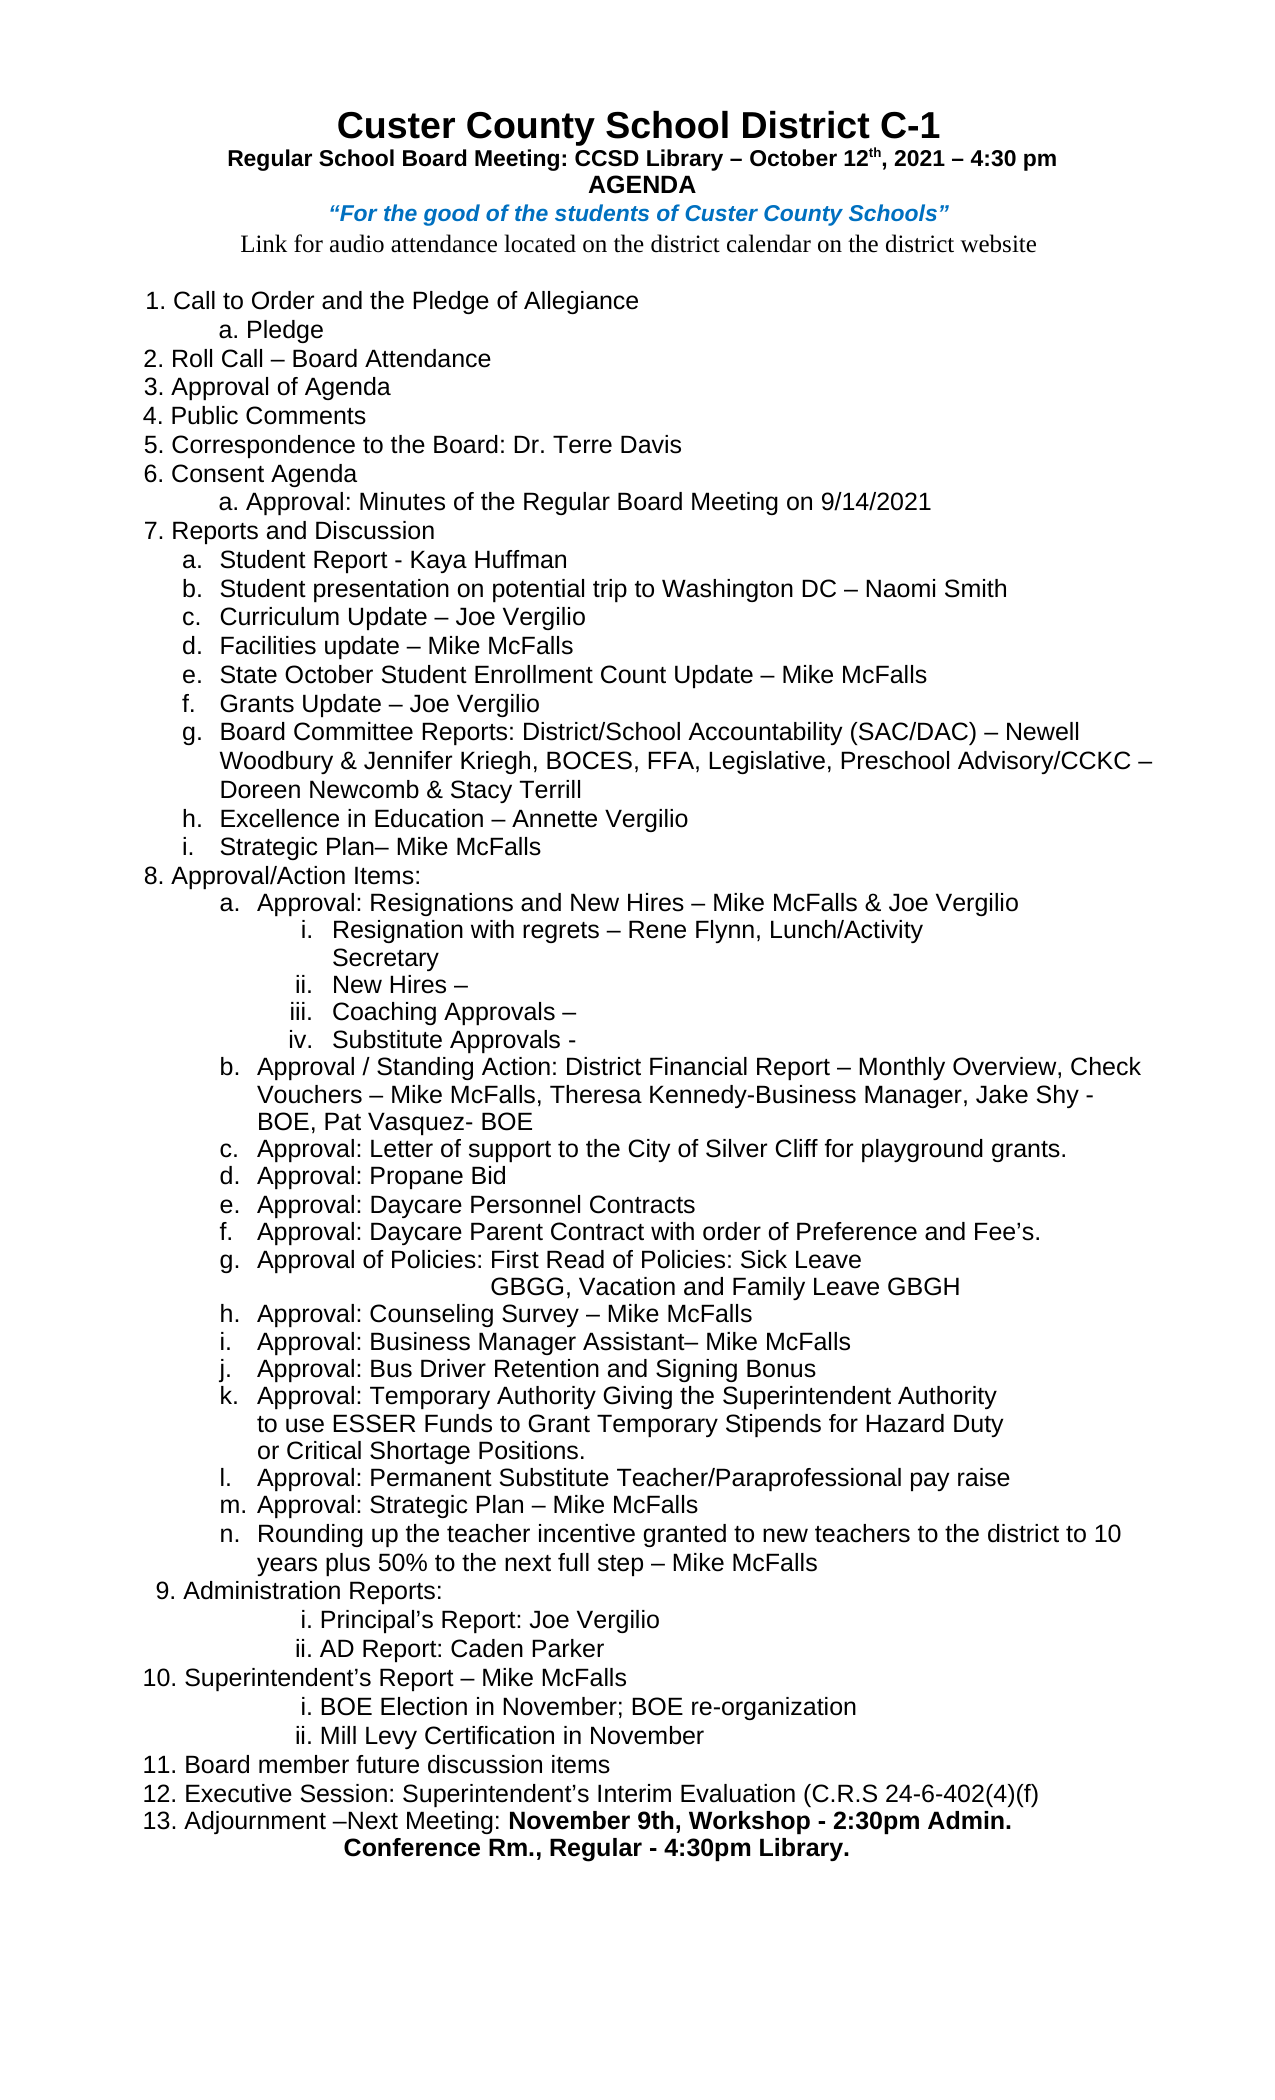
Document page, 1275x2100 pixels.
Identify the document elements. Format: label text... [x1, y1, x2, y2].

list Approval: Daycare Parent Contract with order of Preference and Fee’s. [219, 1219, 1147, 1246]
list Substitute Approvals - [313, 1026, 1021, 1054]
list Approval: Counseling Survey – Mike McFalls [219, 1301, 1025, 1328]
list Approval: Business Manager Assistant– Mike McFalls [219, 1328, 1025, 1356]
list Approval: Resignations and New Hires – Mike McFalls & Joe Vergilio [219, 890, 1021, 917]
text ii. Mill Levy Certification in November [295, 1721, 1171, 1750]
list Approval: Letter of support to the City of Silver Cliff for playground grants. [219, 1136, 1143, 1163]
text i. BOE Election in November; BOE re-organization [300, 1692, 1171, 1721]
list Resignation with regrets – Rene Flynn, Lunch/Activity Secretary [313, 917, 1021, 972]
list Facilities update – Mike McFalls [182, 631, 1171, 660]
text 2. Roll Call – Board Attendance [143, 343, 1171, 372]
list Student presentation on potential trip to Washington DC – Naomi Smith [182, 573, 1171, 602]
list Approval: Bus Driver Retention and Signing Bonus [219, 1356, 1025, 1383]
list Student Report - Kaya Huffman [182, 545, 1171, 573]
text Conference Rm., Regular - 4:30pm Library. [107, 1835, 1136, 1862]
list Curriculum Update – Joe Vergilio [182, 602, 1171, 631]
text 9. Administration Reports: [107, 1578, 1093, 1605]
text i. Principal’s Report: Joe Vergilio [300, 1606, 1171, 1634]
list Grants Update – Joe Vergilio [182, 688, 1171, 717]
list Approval: Strategic Plan – Mike McFalls [219, 1492, 1025, 1519]
text 7. Reports and Discussion [143, 516, 1171, 545]
text Regular School Board Meeting: CCSD Library – October 12th, 2021 – 4:30 pm AGENDA [207, 147, 1077, 199]
text 12. Executive Session: Superintendent’s Interim Evaluation (C.R.S 24-6-402(4)(f) [142, 1779, 1171, 1807]
text 10. Superintendent’s Report – Mike McFalls [142, 1663, 1171, 1692]
text 8. Approval/Action Items: [143, 861, 1171, 890]
list Excellence in Education – Annette Vergilio [182, 803, 1171, 832]
list New Hires – [313, 972, 1021, 999]
text a. Pledge [218, 315, 1171, 343]
list Coaching Approvals – [313, 999, 1021, 1026]
text 1. Call to Order and the Pledge of Allegiance [145, 286, 1171, 315]
list Approval of Policies: First Read of Policies: Sick Leave [219, 1246, 1147, 1274]
list Approval: Daycare Personnel Contracts [219, 1190, 1171, 1219]
list Strategic Plan– Mike McFalls [182, 832, 1171, 861]
list Board Committee Reports: District/School Accountability (SAC/DAC) – Newell Woodbury & Jennifer Kriegh, BOCES, FFA, Legislative, Preschool Advisory/CCKC – Doreen Newcomb & Stacy Terrill [182, 717, 1171, 803]
text Custer County School District C-1 [107, 103, 1171, 147]
list Approval: Permanent Substitute Teacher/Paraprofessional pay raise [219, 1465, 1025, 1492]
text 13. Adjournment –Next Meeting: November 9th, Workshop - 2:30pm Admin. [107, 1807, 1136, 1835]
list Approval: Temporary Authority Giving the Superintendent Authority to use ESSER Funds to Grant Temporary Stipends for Hazard Duty or Critical Shortage Positions. [219, 1383, 1025, 1465]
text 5. Correspondence to the Board: Dr. Terre Davis [143, 430, 1171, 458]
text Link for audio attendance located on the district calendar on the district website [107, 229, 1171, 258]
list State October Student Enrollment Count Update – Mike McFalls [182, 660, 1171, 688]
text 4. Public Comments [143, 401, 1171, 430]
text 6. Consent Agenda [143, 458, 1171, 487]
text ii. AD Report: Caden Parker [295, 1634, 1171, 1663]
list Rounding up the teacher incentive granted to new teachers to the district to 10 years plus 50% to the next full step – Mike McFalls [219, 1519, 1171, 1577]
list Approval: Propane Bid [219, 1163, 1143, 1190]
text a. Approval: Minutes of the Regular Board Meeting on 9/14/2021 [218, 487, 1171, 516]
list Approval / Standing Action: District Financial Report – Monthly Overview, Check Vouchers – Mike McFalls, Theresa Kennedy-Business Manager, Jake Shy - BOE, Pat Vasquez- BOE [219, 1054, 1143, 1136]
text 3. Approval of Agenda [143, 372, 1171, 401]
text 11. Board member future discussion items [142, 1750, 1171, 1779]
list GBGG, Vacation and Family Leave GBGH [407, 1274, 1147, 1301]
text “For the good of the students of Custer County Schools” [107, 200, 1171, 226]
